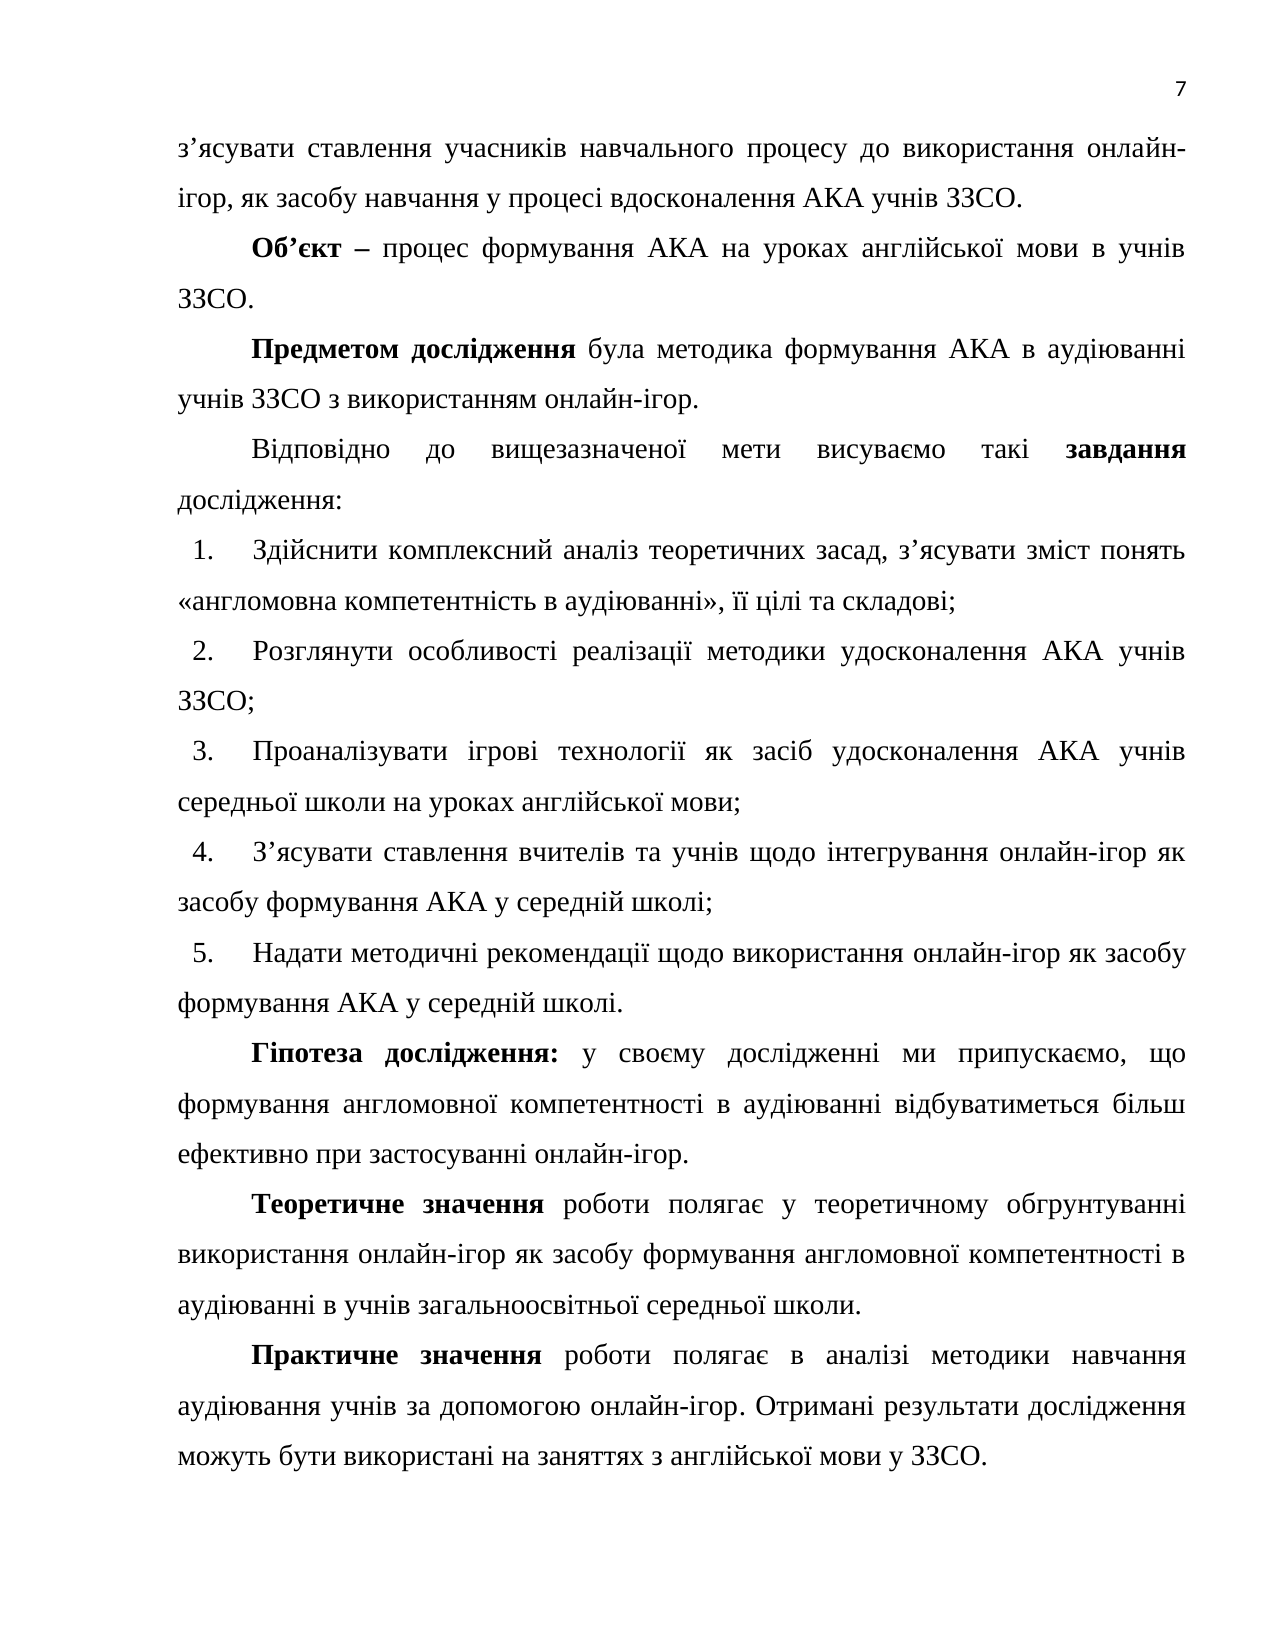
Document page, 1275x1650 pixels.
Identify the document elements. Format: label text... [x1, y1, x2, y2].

text Об’єкт – процес формування АКА на уроках англійської мови в учнів ЗЗСО. [177, 230, 1186, 314]
list Здійснити комплексний аналіз теоретичних засад, з’ясувати зміст понять «англомовна компетентність в аудіюванні», її цілі та складові; [177, 532, 1186, 616]
list Розглянути особливості реалізації методики удосконалення АКА учнів ЗЗСО; [177, 633, 1186, 717]
text Відповідно до вищезазначеної мети висуваємо такі завдання дослідження: [177, 432, 1186, 516]
list Проаналізувати ігрові технології як засіб удосконалення АКА учнів середньої школи на уроках англійської мови; [177, 733, 1186, 817]
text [177, 130, 1186, 214]
text Предметом дослідження була методика формування АКА в аудіюванні учнів ЗЗСО з використанням онлайн-ігор. [177, 331, 1186, 415]
text Теоретичне значення роботи полягає у теоретичному обгрунтуванні використання онлайн-ігор як засобу формування англомовної компетентності в аудіюванні в учнів загальноосвітньої середньої школи. [177, 1186, 1186, 1321]
list Надати методичні рекомендації щодо використання онлайн-ігор як засобу формування АКА у середній школі. [177, 935, 1186, 1019]
list З’ясувати ставлення вчителів та учнів щодо інтегрування онлайн-ігор як засобу формування АКА у середній школі; [177, 834, 1186, 918]
text Практичне значення роботи полягає в аналізі методики навчання аудіювання учнів за допомогою онлайн-ігор. Отримані результати дослідження можуть бути використані на заняттях з англійської мови у ЗЗСО. [177, 1337, 1186, 1471]
text Гіпотеза дослідження: у своєму дослідженні ми припускаємо, що формування англомовної компетентності в аудіюванні відбуватиметься більш ефективно при застосуванні онлайн-ігор. [177, 1035, 1186, 1169]
